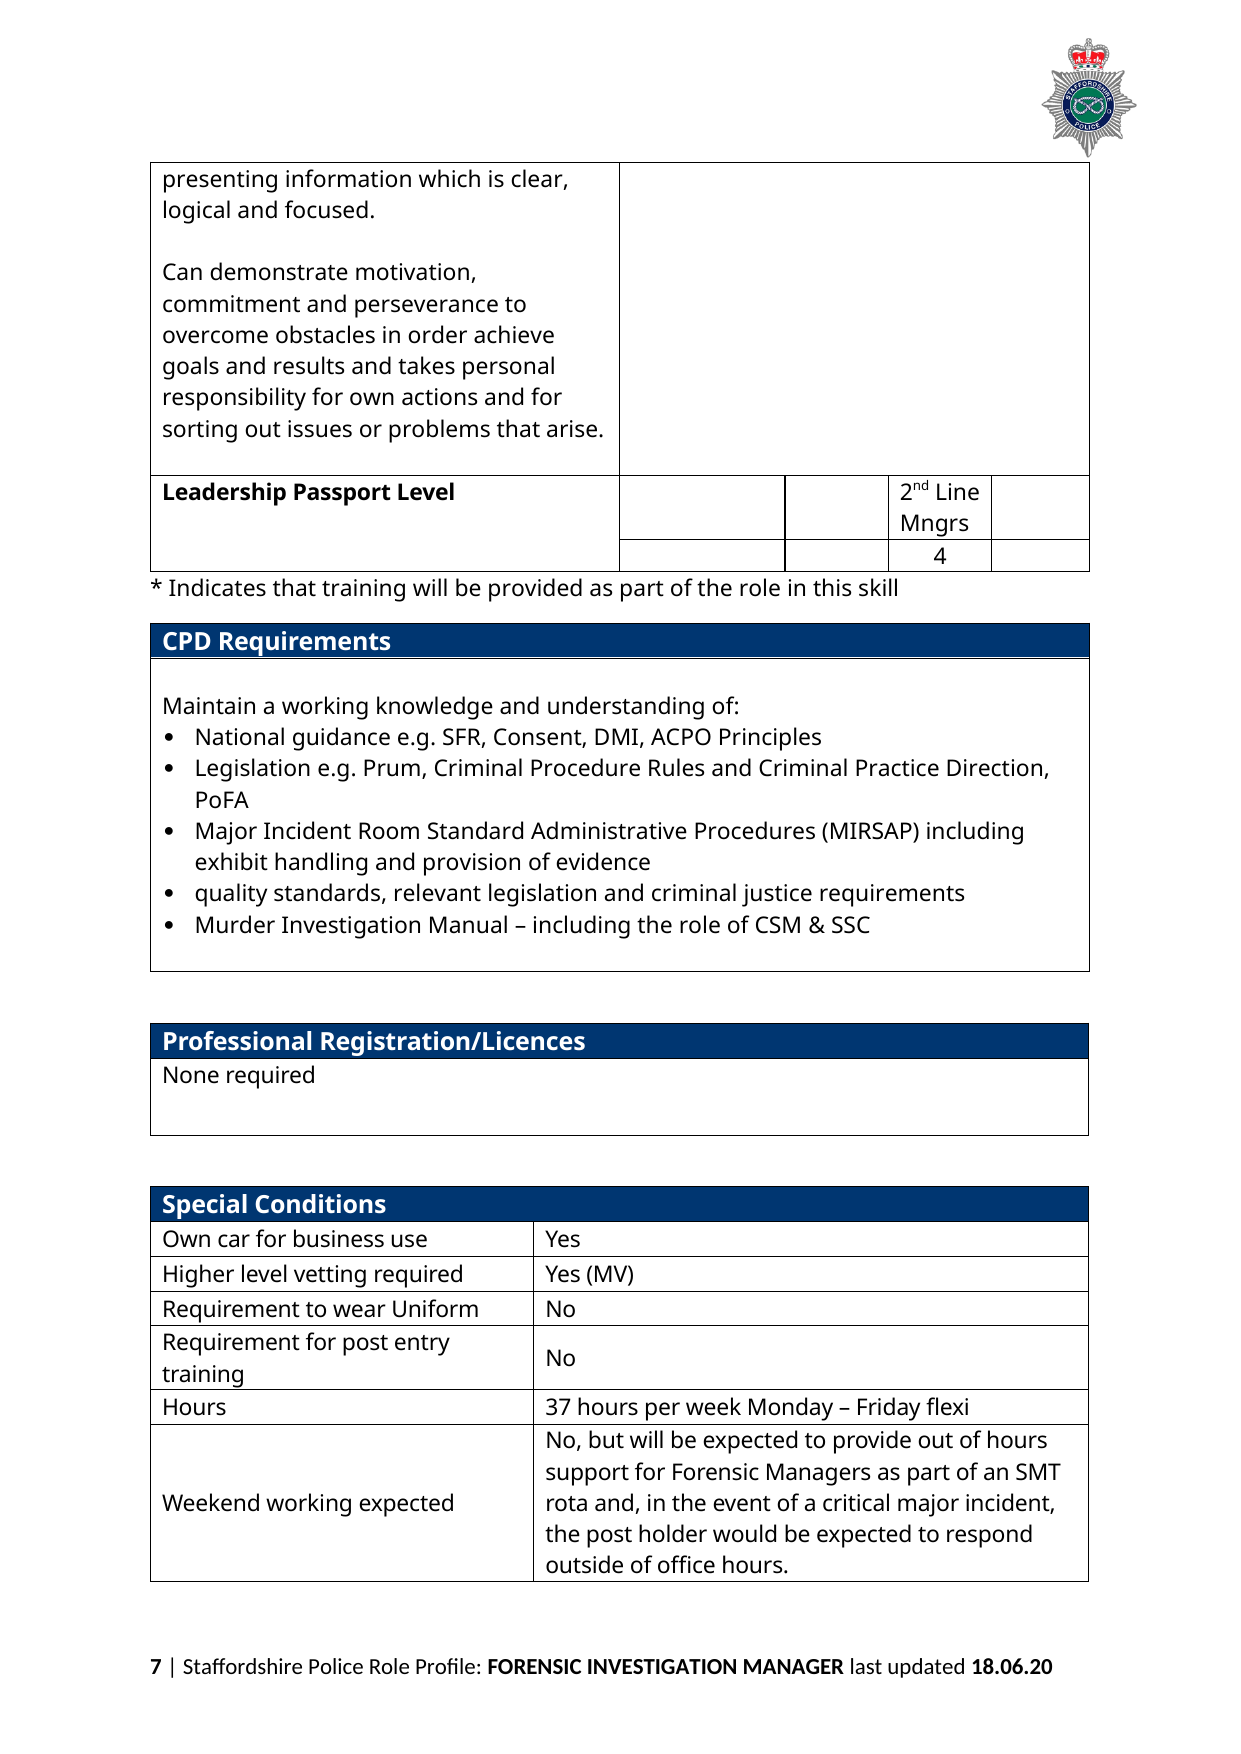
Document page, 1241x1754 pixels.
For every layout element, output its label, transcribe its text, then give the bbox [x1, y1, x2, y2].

table_header Special Conditions [151, 1187, 1088, 1221]
picture [1036, 32, 1140, 158]
table_cell [620, 540, 784, 571]
table_cell Yes [534, 1222, 1088, 1256]
table_cell Weekend working expected [151, 1425, 533, 1581]
table_cell 37 hours per week Monday – Friday flexi [534, 1390, 1088, 1423]
table_cell Leadership Passport Level [151, 476, 619, 571]
table_header Professional Registration/Licences [151, 1024, 1088, 1058]
table_cell [620, 476, 784, 539]
table_cell 4 [889, 540, 991, 571]
table_cell No [534, 1292, 1088, 1325]
table_cell Requirement for post entry training [151, 1326, 533, 1389]
table_cell Maintain a working knowledge and understanding of: National guidance e.g. SFR, Consent, DMI, ACPO Principles Legislation e.g. Prum, Criminal Procedure Rules and Criminal Practice Direction, PoFA Major Incident Room Standard Administrative Procedures (MIRSAP) including exhibit handling and provision of evidence quality standards, relevant legislation and criminal justice requirements Murder Investigation Manual – including the role of CSM & SSC [151, 659, 1089, 971]
table_cell [992, 476, 1089, 539]
table_cell Higher level vetting required [151, 1257, 533, 1291]
table_cell No, but will be expected to provide out of hours support for Forensic Managers as part of an SMT rota and, in the event of a critical major incident, the post holder would be expected to respond outside of office hours. [534, 1425, 1088, 1581]
table_cell [620, 163, 1089, 475]
table_cell No [534, 1326, 1088, 1389]
table_cell [786, 540, 888, 571]
table_cell Yes (MV) [534, 1257, 1088, 1291]
table_header CPD Requirements [151, 624, 1089, 657]
table_cell [786, 476, 888, 539]
table_cell [992, 540, 1089, 571]
table_cell None required [151, 1059, 1088, 1134]
text * Indicates that training will be provided as part of the role in this skill [150, 572, 1090, 603]
table_cell 2nd Line Mngrs [889, 476, 991, 539]
table_cell Hours [151, 1390, 533, 1423]
table_cell Own car for business use [151, 1222, 533, 1256]
table_cell Requirement to wear Uniform [151, 1292, 533, 1325]
